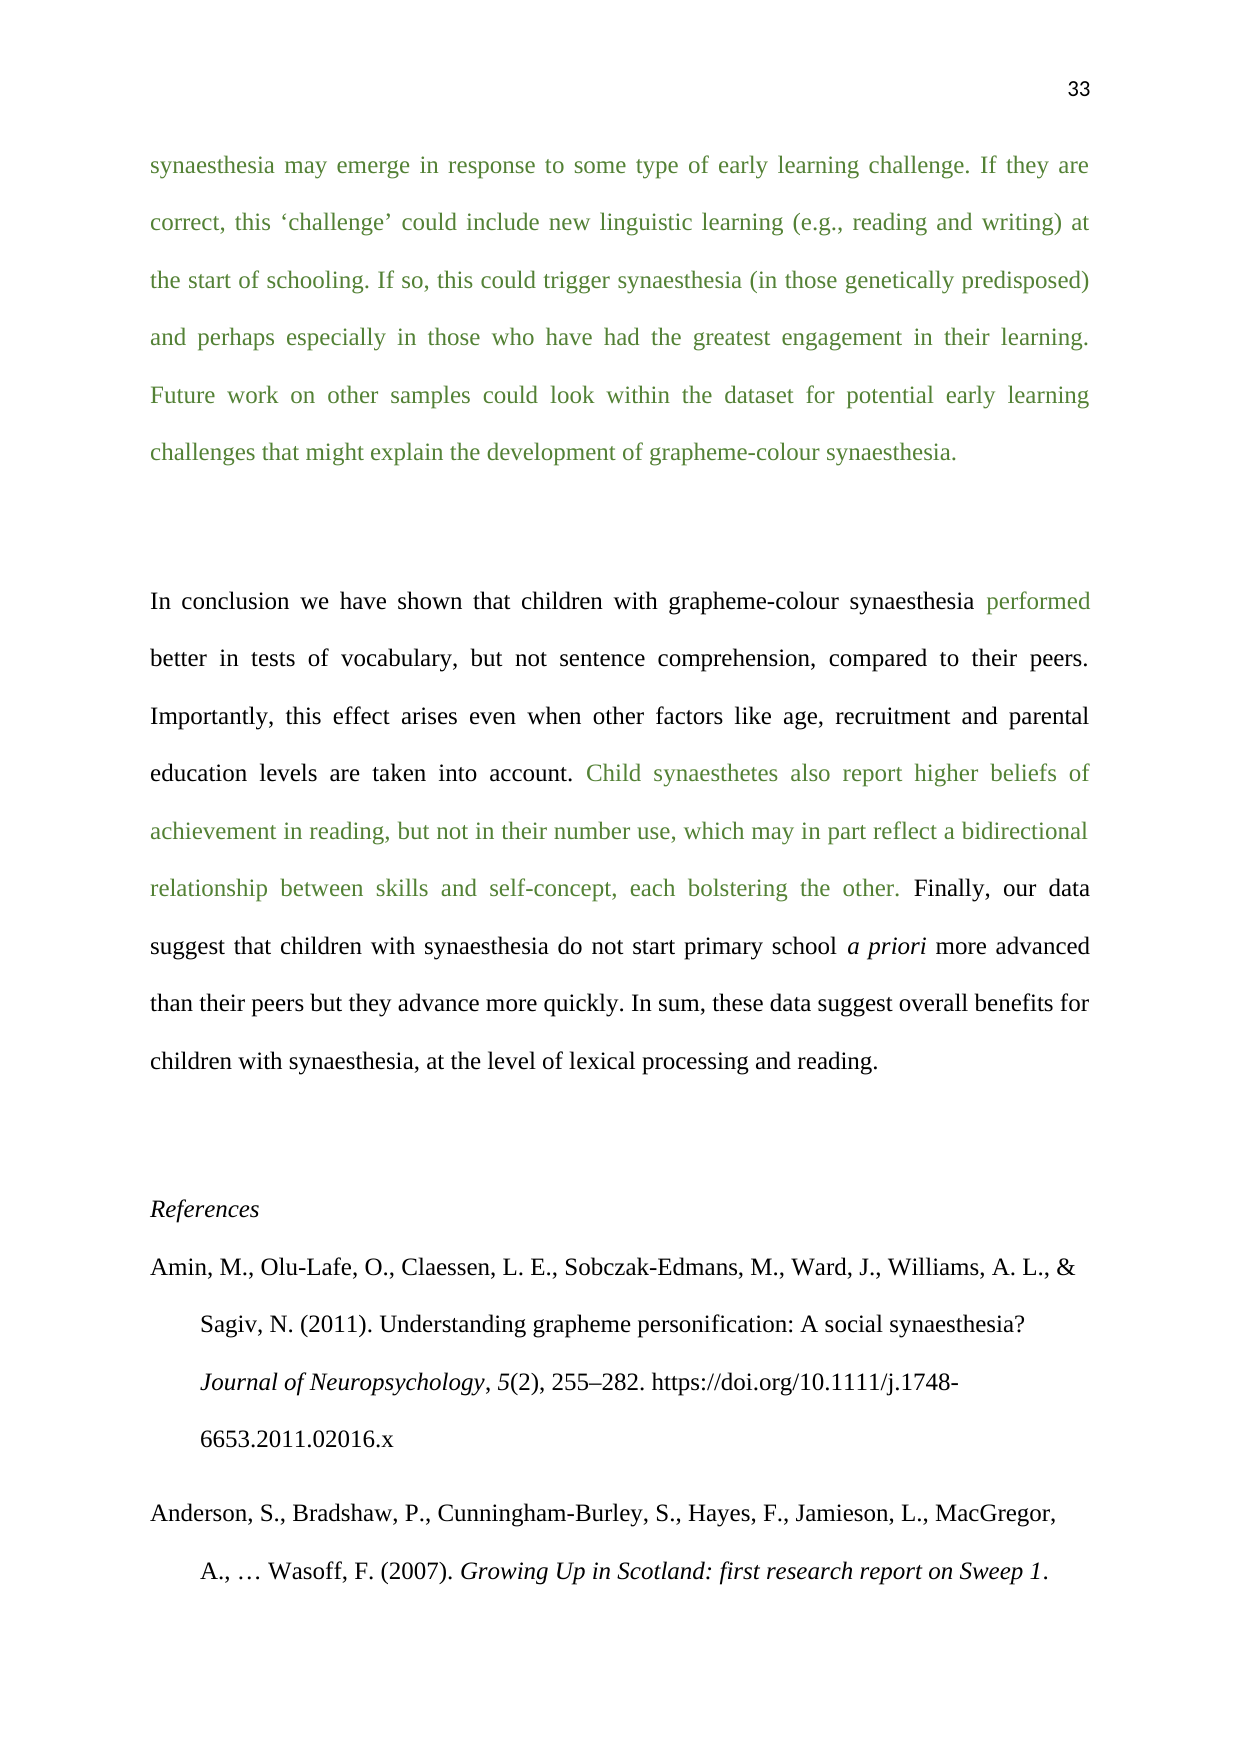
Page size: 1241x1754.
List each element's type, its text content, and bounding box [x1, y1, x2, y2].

text References [150, 1194, 1090, 1223]
text In conclusion we have shown that children with grapheme-colour synaesthesia performed better in tests of vocabulary, but not sentence comprehension, compared to their peers. Importantly, this effect arises even when other factors like age, recruitment and parental education levels are taken into account. Child synaesthetes also report higher beliefs of achievement in reading, but not in their number use, which may in part reflect a bidirectional relationship between skills and self-concept, each bolstering the other. Finally, our data suggest that children with synaesthesia do not start primary school a priori more advanced than their peers but they advance more quickly. In sum, these data suggest overall benefits for children with synaesthesia, at the level of lexical processing and reading. [150, 586, 1090, 1074]
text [150, 1498, 1090, 1584]
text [150, 150, 1090, 466]
text Amin, M., Olu-Lafe, O., Claessen, L. E., Sobczak-Edmans, M., Ward, J., Williams, A. L., & Sagiv, N. (2011). Understanding grapheme personification: A social synaesthesia? Journal of Neuropsychology, 5(2), 255–282. https://doi.org/10.1111/j.1748-6653.2011.02016.x [150, 1252, 1090, 1453]
